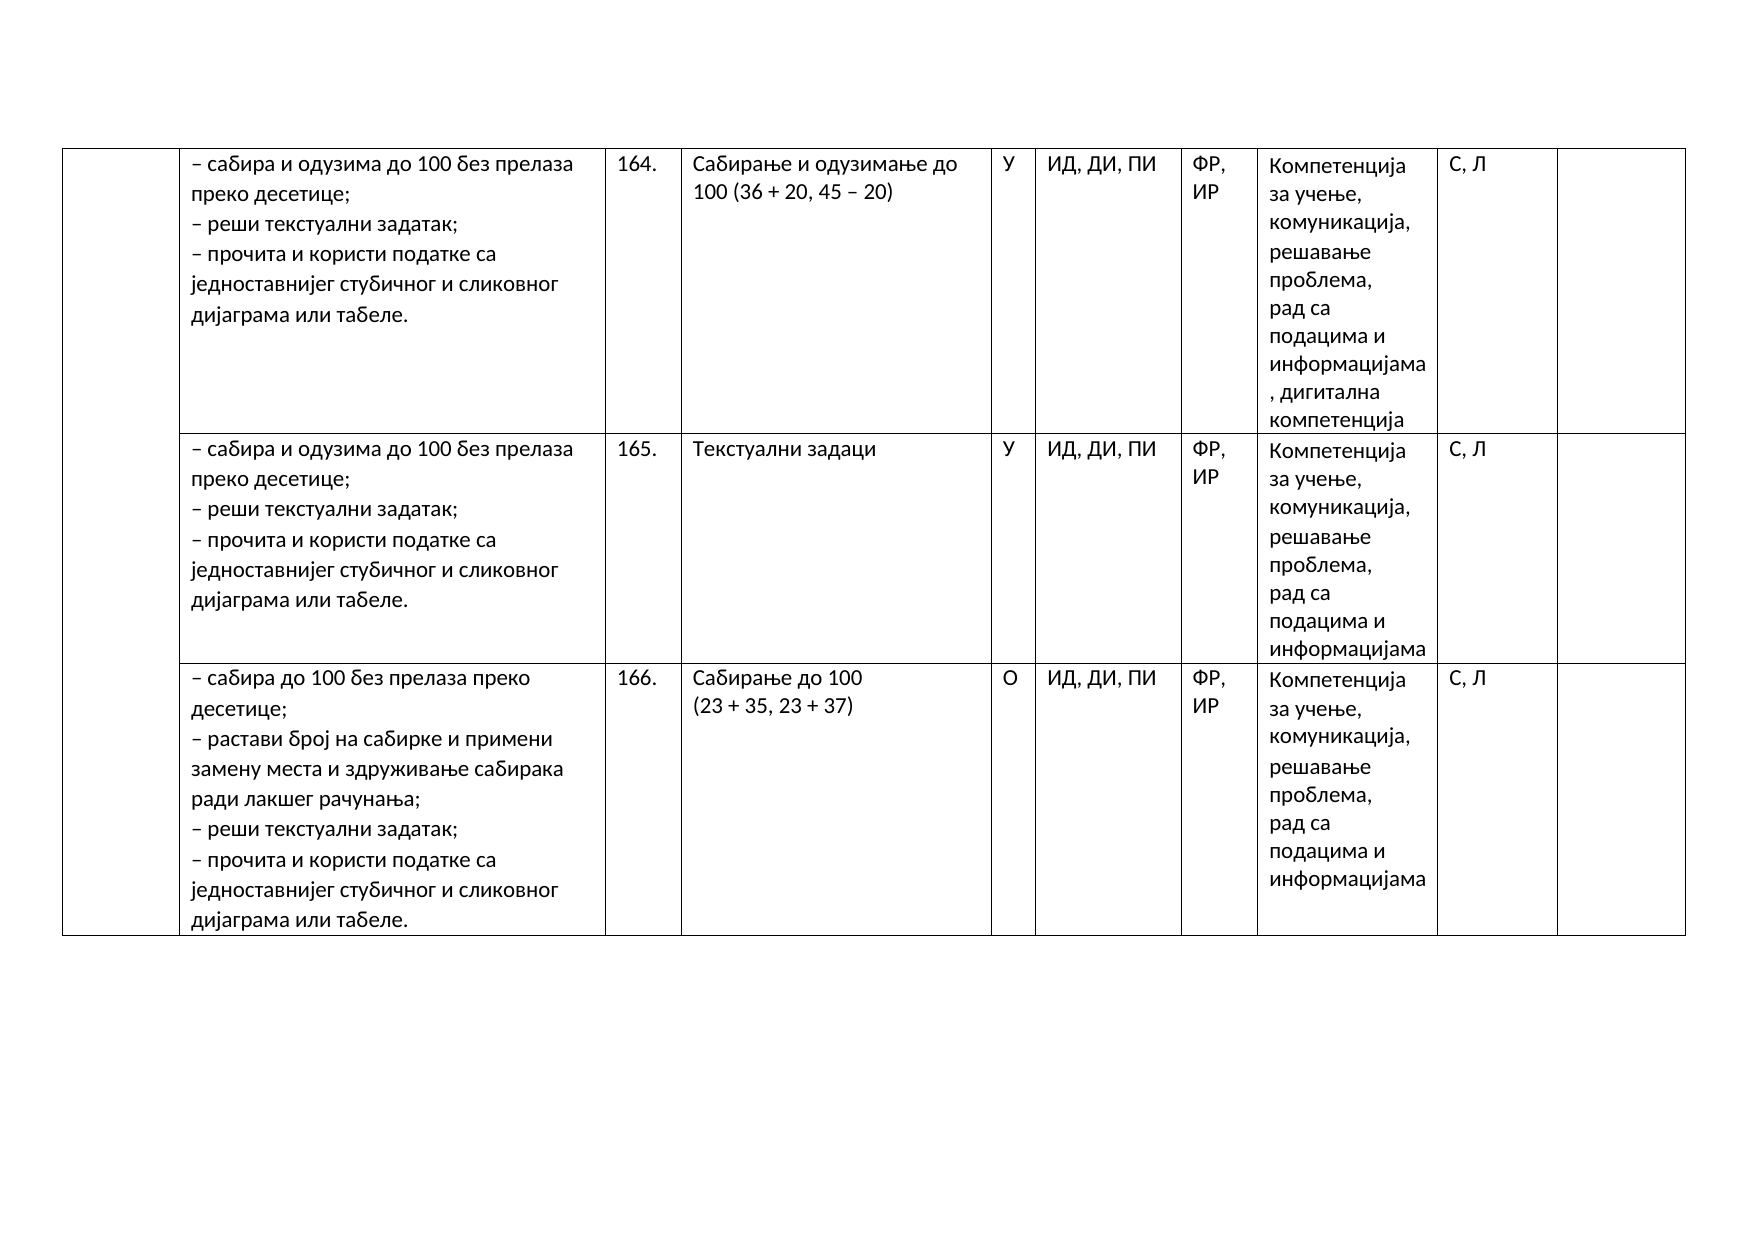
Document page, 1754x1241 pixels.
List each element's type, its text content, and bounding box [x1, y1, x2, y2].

table_cell У [992, 149, 1035, 433]
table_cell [1258, 149, 1437, 433]
table_cell О [992, 664, 1035, 935]
table_cell 166. [606, 664, 681, 935]
table_cell У [992, 434, 1035, 662]
table_cell [1558, 434, 1685, 662]
table_cell С, Л [1438, 149, 1557, 433]
table_cell – сабира и одузима до 100 без прелаза преко десетице; – реши текстуални задатак; – прочита и користи податке са једноставнијег стубичног и сликовног дијаграма или табеле. [180, 434, 605, 662]
table_cell [1558, 149, 1685, 433]
table_cell Компетенција за учење, комуникација, решавање проблема, рад са подацима и информацијама [1258, 664, 1437, 935]
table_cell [180, 664, 605, 935]
table_cell ФР, ИР [1182, 149, 1257, 433]
table_cell ФР, ИР [1182, 434, 1257, 662]
table_cell С, Л [1438, 434, 1557, 662]
table_cell Сабирање и одузимање до 100 (36 + 20, 45 – 20) [682, 149, 991, 433]
table_cell ИД, ДИ, ПИ [1036, 149, 1181, 433]
table_cell ИД, ДИ, ПИ [1036, 434, 1181, 662]
table_cell 165. [606, 434, 681, 662]
table_cell Компетенција за учење, комуникација, решавање проблема, рад са подацима и информацијама [1258, 434, 1437, 662]
table_cell ФР, ИР [1182, 664, 1257, 935]
table_cell 164. [606, 149, 681, 433]
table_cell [682, 664, 991, 935]
table_cell [1558, 664, 1685, 935]
table_cell Текстуални задаци [682, 434, 991, 662]
table_cell – сабира и одузима до 100 без прелаза преко десетице; – реши текстуални задатак; – прочита и користи податке са једноставнијег стубичног и сликовног дијаграма или табеле. [180, 149, 605, 433]
table_cell ИД, ДИ, ПИ [1036, 664, 1181, 935]
table_cell С, Л [1438, 664, 1557, 935]
